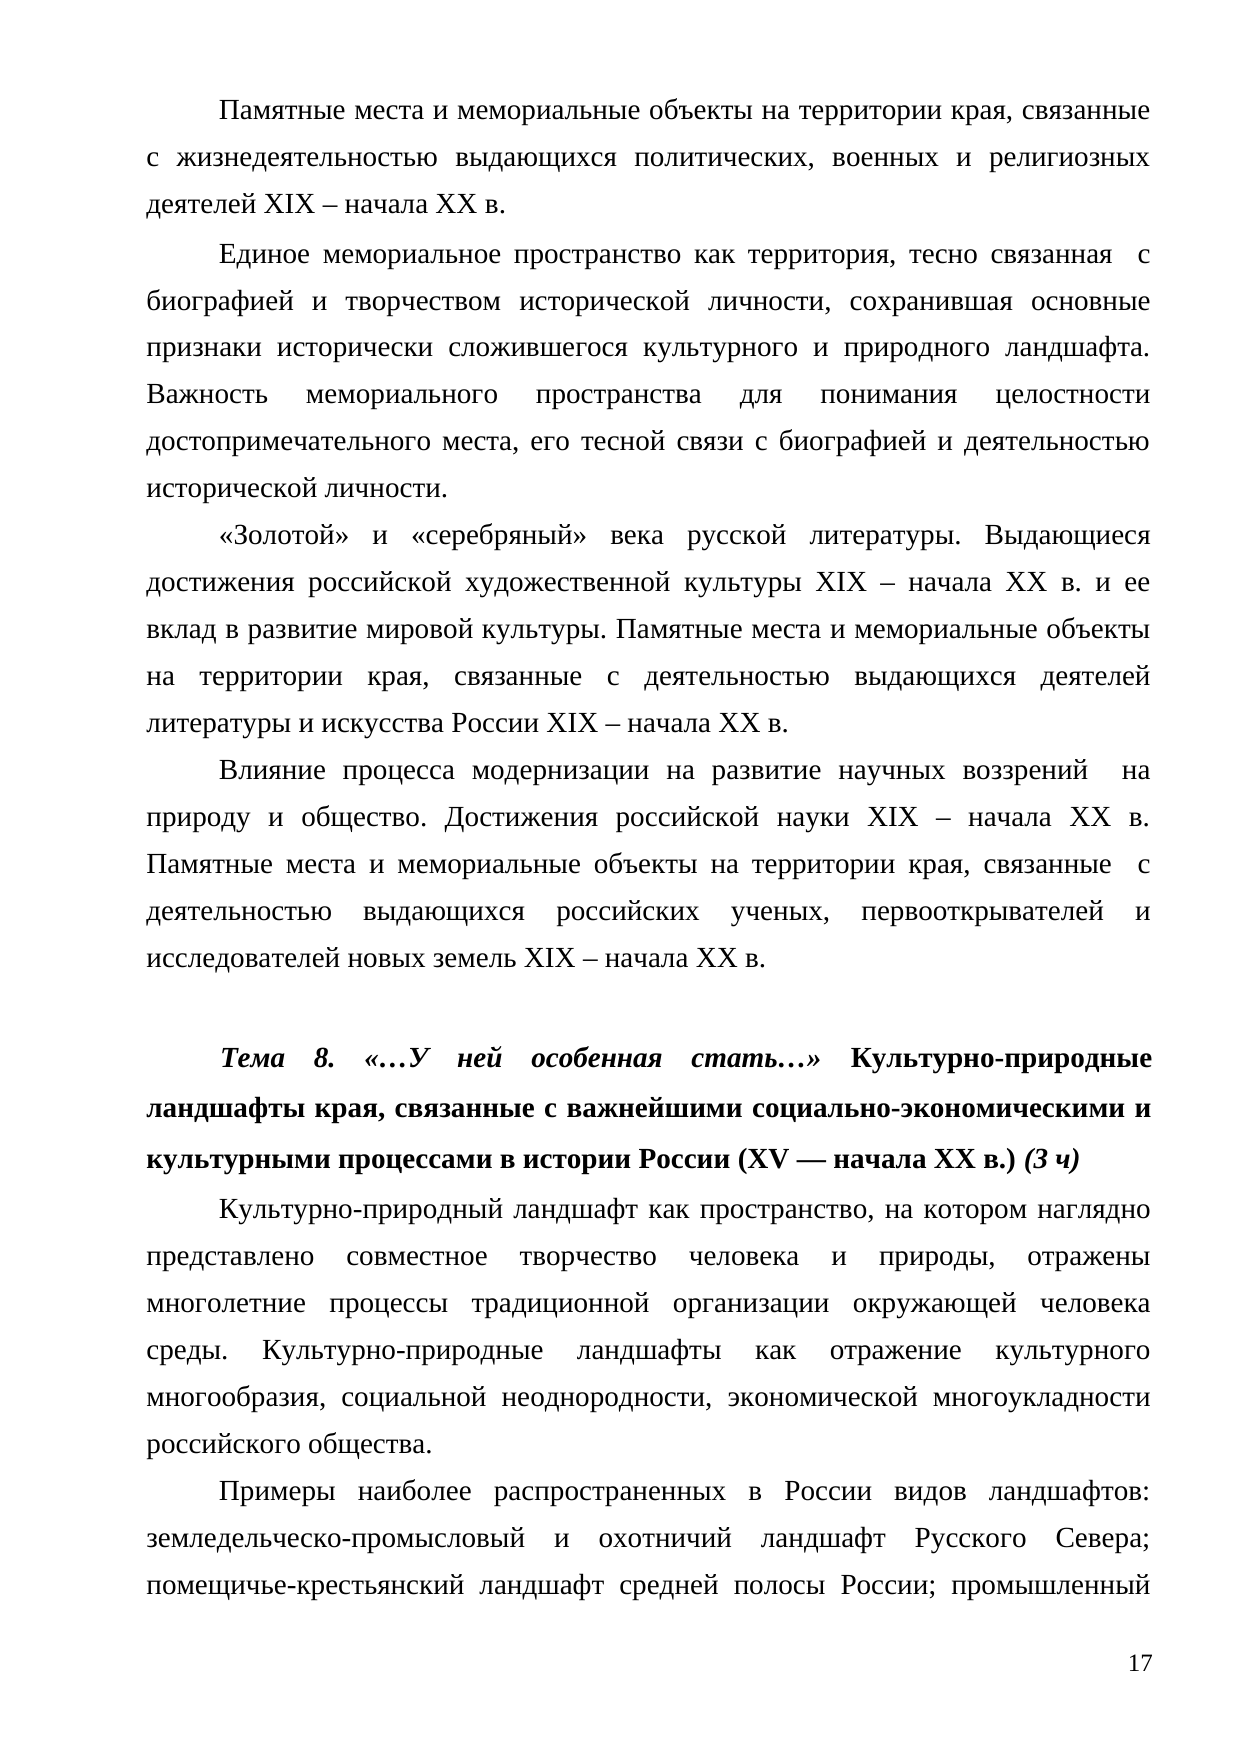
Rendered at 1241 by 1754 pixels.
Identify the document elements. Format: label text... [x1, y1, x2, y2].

subtitle Тема 8. «…У ней особенная стать…» Культурно-природные ландшафты края, связанные с важнейшими социально-экономическими и культурными процессами в истории России (XV — начала XХ в.) (3 ч) [146, 1040, 1152, 1174]
text Единое мемориальное пространство как территория, тесно связанная с биографией и творчеством исторической личности, сохранившая основные признаки исторически сложившегося культурного и природного ландшафта. Важность мемориального пространства для понимания целостности достопримечательного места, его тесной связи с биографией и деятельностью исторической личности. [146, 236, 1151, 504]
text Влияние процесса модернизации на развитие научных воззрений на природу и общество. Достижения российской науки XIХ – начала ХХ в. Памятные места и мемориальные объекты на территории края, связанные с деятельностью выдающихся российских ученых, первооткрывателей и исследователей новых земель XIХ – начала ХХ в. [146, 752, 1151, 973]
text «Золотой» и «серебряный» века русской литературы. Выдающиеся достижения российской художественной культуры XIХ – начала ХХ в. и ее вклад в развитие мировой культуры. Памятные места и мемориальные объекты на территории края, связанные с деятельностью выдающихся деятелей литературы и искусства России XIХ – начала ХХ в. [146, 517, 1151, 738]
text Памятные места и мемориальные объекты на территории края, связанные с жизнедеятельностью выдающихся политических, военных и религиозных деятелей XIХ – начала ХХ в. [146, 92, 1151, 219]
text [146, 1473, 1151, 1601]
text Культурно-природный ландшафт как пространство, на котором наглядно представлено совместное творчество человека и природы, отражены многолетние процессы традиционной организации окружающей человека среды. Культурно-природные ландшафты как отражение культурного многообразия, социальной неоднородности, экономической многоукладности российского общества. [146, 1192, 1151, 1459]
